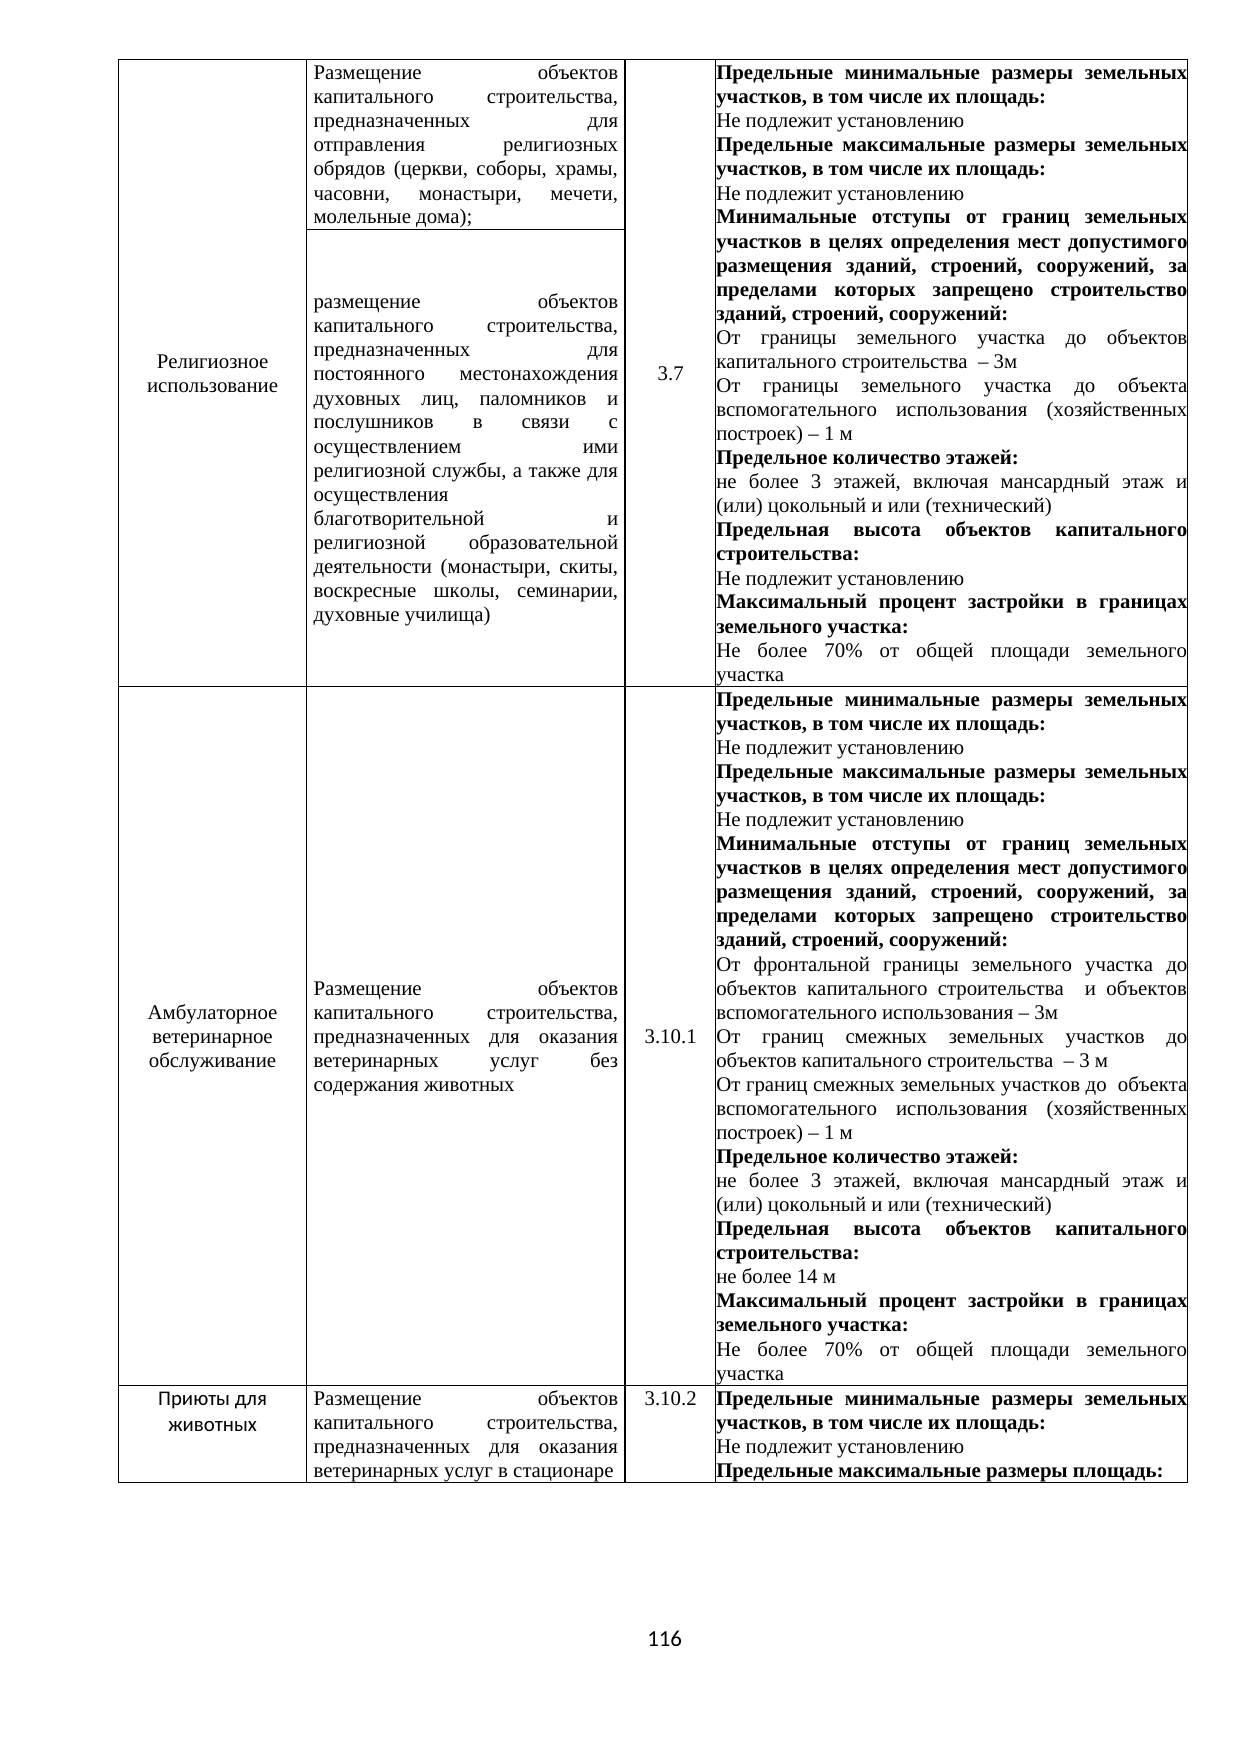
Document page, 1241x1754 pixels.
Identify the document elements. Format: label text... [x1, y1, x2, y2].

table_cell 3.10.1 [626, 687, 715, 1384]
table_cell 3.10.2 [626, 1386, 715, 1482]
table_cell Религиозное использование [119, 60, 306, 686]
table_cell Размещение объектов капитального строительства, предназначенных для отправления религиозных обрядов (церкви, соборы, храмы, часовни, монастыри, мечети, молельные дома); [307, 60, 624, 228]
table_cell 3.7 [626, 60, 715, 686]
table_cell Приюты для животных [119, 1386, 306, 1482]
table_cell Предельные минимальные размеры земельных участков, в том числе их площадь: Не подлежит установлению Предельные максимальные размеры земельных участков, в том числе их площадь: Не подлежит установлению Минимальные отступы от границ земельных участков в целях определения мест допустимого размещения зданий, строений, сооружений, за пределами которых запрещено строительство зданий, строений, сооружений: От фронтальной границы земельного участка до объектов капитального строительства и объектов вспомогательного использования – 3м От границ смежных земельных участков до объектов капитального строительства – 3 м От границ смежных земельных участков до объекта вспомогательного использования (хозяйственных построек) – 1 м Предельное количество этажей: не более 3 этажей, включая мансардный этаж и (или) цокольный и или (технический) Предельная высота объектов капитального строительства: не более 14 м Максимальный процент застройки в границах земельного участка: Не более 70% от общей площади земельного участка [716, 687, 1187, 1384]
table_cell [716, 1386, 1187, 1482]
table_cell размещение объектов капитального строительства, предназначенных для постоянного местонахождения духовных лиц, паломников и послушников в связи с осуществлением ими религиозной службы, а также для осуществления благотворительной и религиозной образовательной деятельности (монастыри, скиты, воскресные школы, семинарии, духовные училища) [307, 230, 624, 686]
table_cell Размещение объектов капитального строительства, предназначенных для оказания ветеринарных услуг в стационаре [307, 1386, 624, 1482]
table_cell Предельные минимальные размеры земельных участков, в том числе их площадь: Не подлежит установлению Предельные максимальные размеры земельных участков, в том числе их площадь: Не подлежит установлению Минимальные отступы от границ земельных участков в целях определения мест допустимого размещения зданий, строений, сооружений, за пределами которых запрещено строительство зданий, строений, сооружений: От границы земельного участка до объектов капитального строительства – 3м От границы земельного участка до объекта вспомогательного использования (хозяйственных построек) – 1 м Предельное количество этажей: не более 3 этажей, включая мансардный этаж и (или) цокольный и или (технический) Предельная высота объектов капитального строительства: Не подлежит установлению Максимальный процент застройки в границах земельного участка: Не более 70% от общей площади земельного участка [716, 60, 1187, 686]
table_cell Размещение объектов капитального строительства, предназначенных для оказания ветеринарных услуг без содержания животных [307, 687, 624, 1384]
table_cell Амбулаторное ветеринарное обслуживание [119, 687, 306, 1384]
